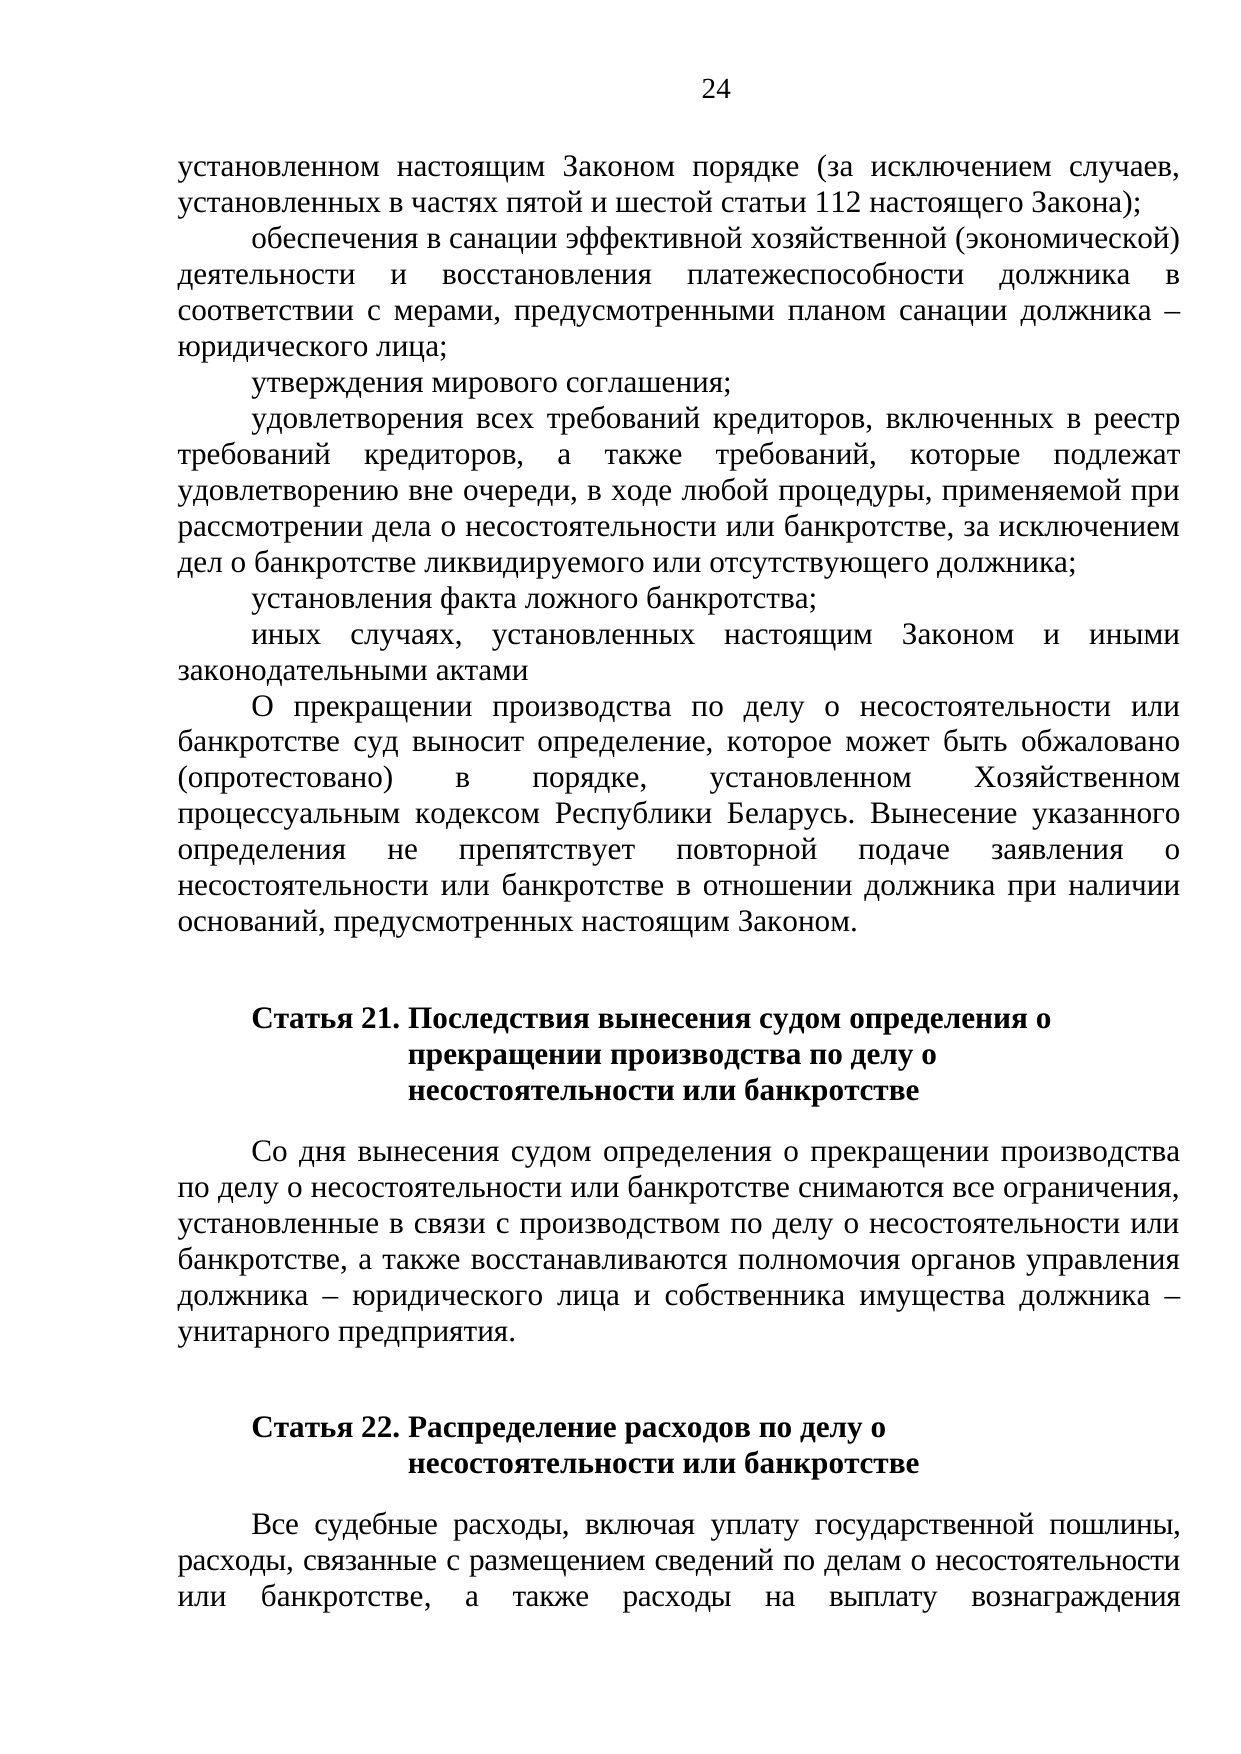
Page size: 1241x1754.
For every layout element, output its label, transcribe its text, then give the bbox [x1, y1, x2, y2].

text Статья 22. Распределение расходов по делу о несостоятельности или банкротстве [251, 1409, 1154, 1481]
text О прекращении производства по делу о несостоятельности или банкротстве суд выносит определение, которое может быть обжаловано (опротестовано) в порядке, установленном Хозяйственном процессуальным кодексом Республики Беларусь. Вынесение указанного определения не препятствует повторной подаче заявления о несостоятельности или банкротстве в отношении должника при наличии оснований, предусмотренных настоящим Законом. [177, 687, 1181, 938]
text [177, 148, 1181, 219]
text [177, 1506, 1181, 1613]
text иных случаях, установленных настоящим Законом и иными законодательными актами [177, 615, 1181, 687]
text Статья 21. Последствия вынесения судом определения о прекращении производства по делу о несостоятельности или банкротстве [251, 999, 1154, 1107]
text Со дня вынесения судом определения о прекращении производства по делу о несостоятельности или банкротстве снимаются все ограничения, установленные в связи с производством по делу о несостоятельности или банкротстве, а также восстанавливаются полномочия органов управления должника – юридического лица и собственника имущества должника – унитарного предприятия. [177, 1132, 1181, 1348]
text установления факта ложного банкротства; [177, 579, 1181, 615]
text обеспечения в санации эффективной хозяйственной (экономической) деятельности и восстановления платежеспособности должника в соответствии с мерами, предусмотренными планом санации должника – юридического лица; [177, 219, 1181, 363]
text удовлетворения всех требований кредиторов, включенных в реестр требований кредиторов, а также требований, которые подлежат удовлетворению вне очереди, в ходе любой процедуры, применяемой при рассмотрении дела о несостоятельности или банкротстве, за исключением дел о банкротстве ликвидируемого или отсутствующего должника; [177, 399, 1181, 579]
text утверждения мирового соглашения; [177, 363, 1181, 399]
